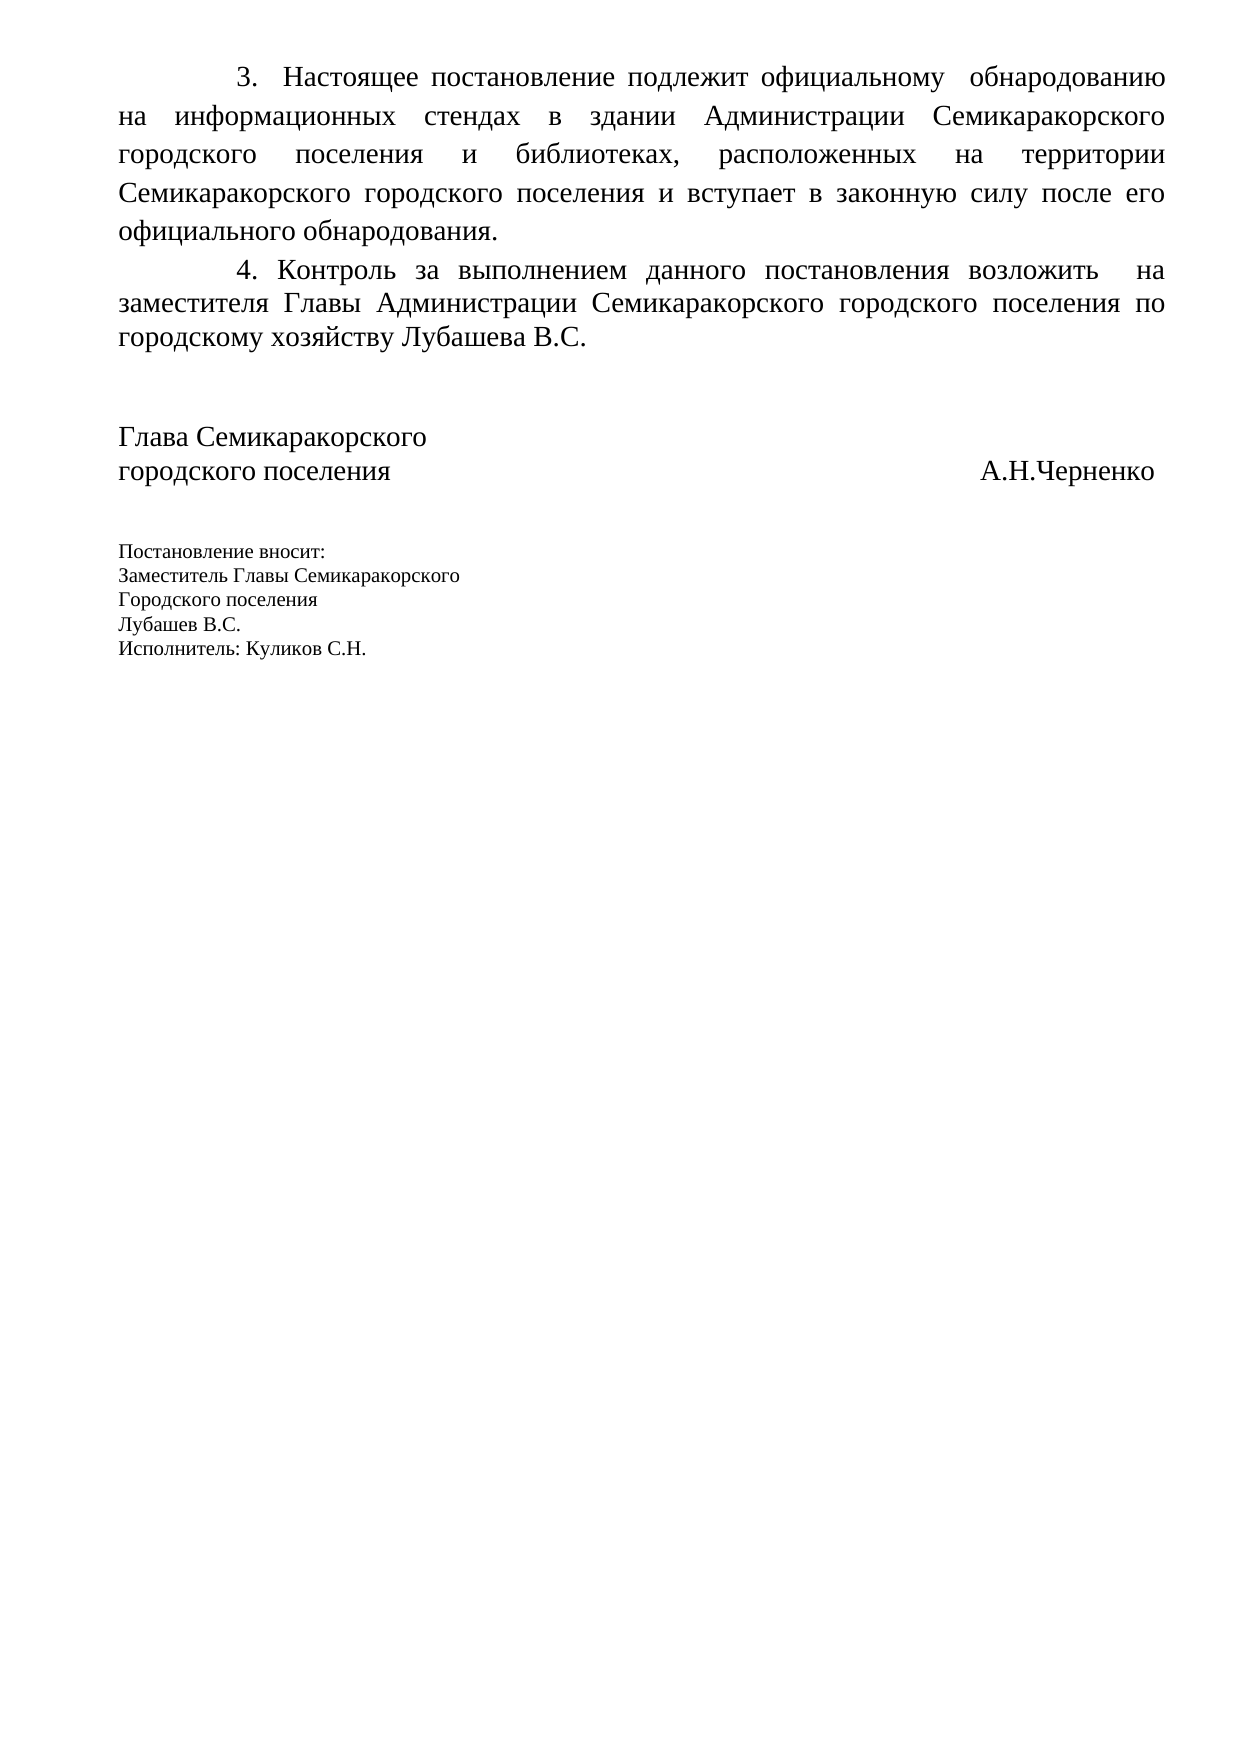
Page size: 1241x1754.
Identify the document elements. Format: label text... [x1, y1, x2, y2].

text городского поселения А.Н.Черненко [118, 453, 1166, 487]
text 3. Настоящее постановление подлежит официальному обнародованию на информационных стендах в здании Администрации Семикаракорского городского поселения и библиотеках, расположенных на территории Семикаракорского городского поселения и вступает в законную силу после его официального обнародования. [118, 59, 1166, 247]
text Лубашев В.С. [118, 611, 1166, 636]
text 4. Контроль за выполнением данного постановления возложить на заместителя Главы Администрации Семикаракорского городского поселения по городскому хозяйству Лубашева В.С. [118, 252, 1166, 352]
text Заместитель Главы Семикаракорского [118, 563, 1166, 587]
text Городского поселения [118, 587, 1166, 611]
text Постановление вносит: [118, 539, 1166, 563]
text Исполнитель: Куликов С.Н. [118, 636, 1166, 659]
text Глава Семикаракорского [118, 419, 1166, 453]
